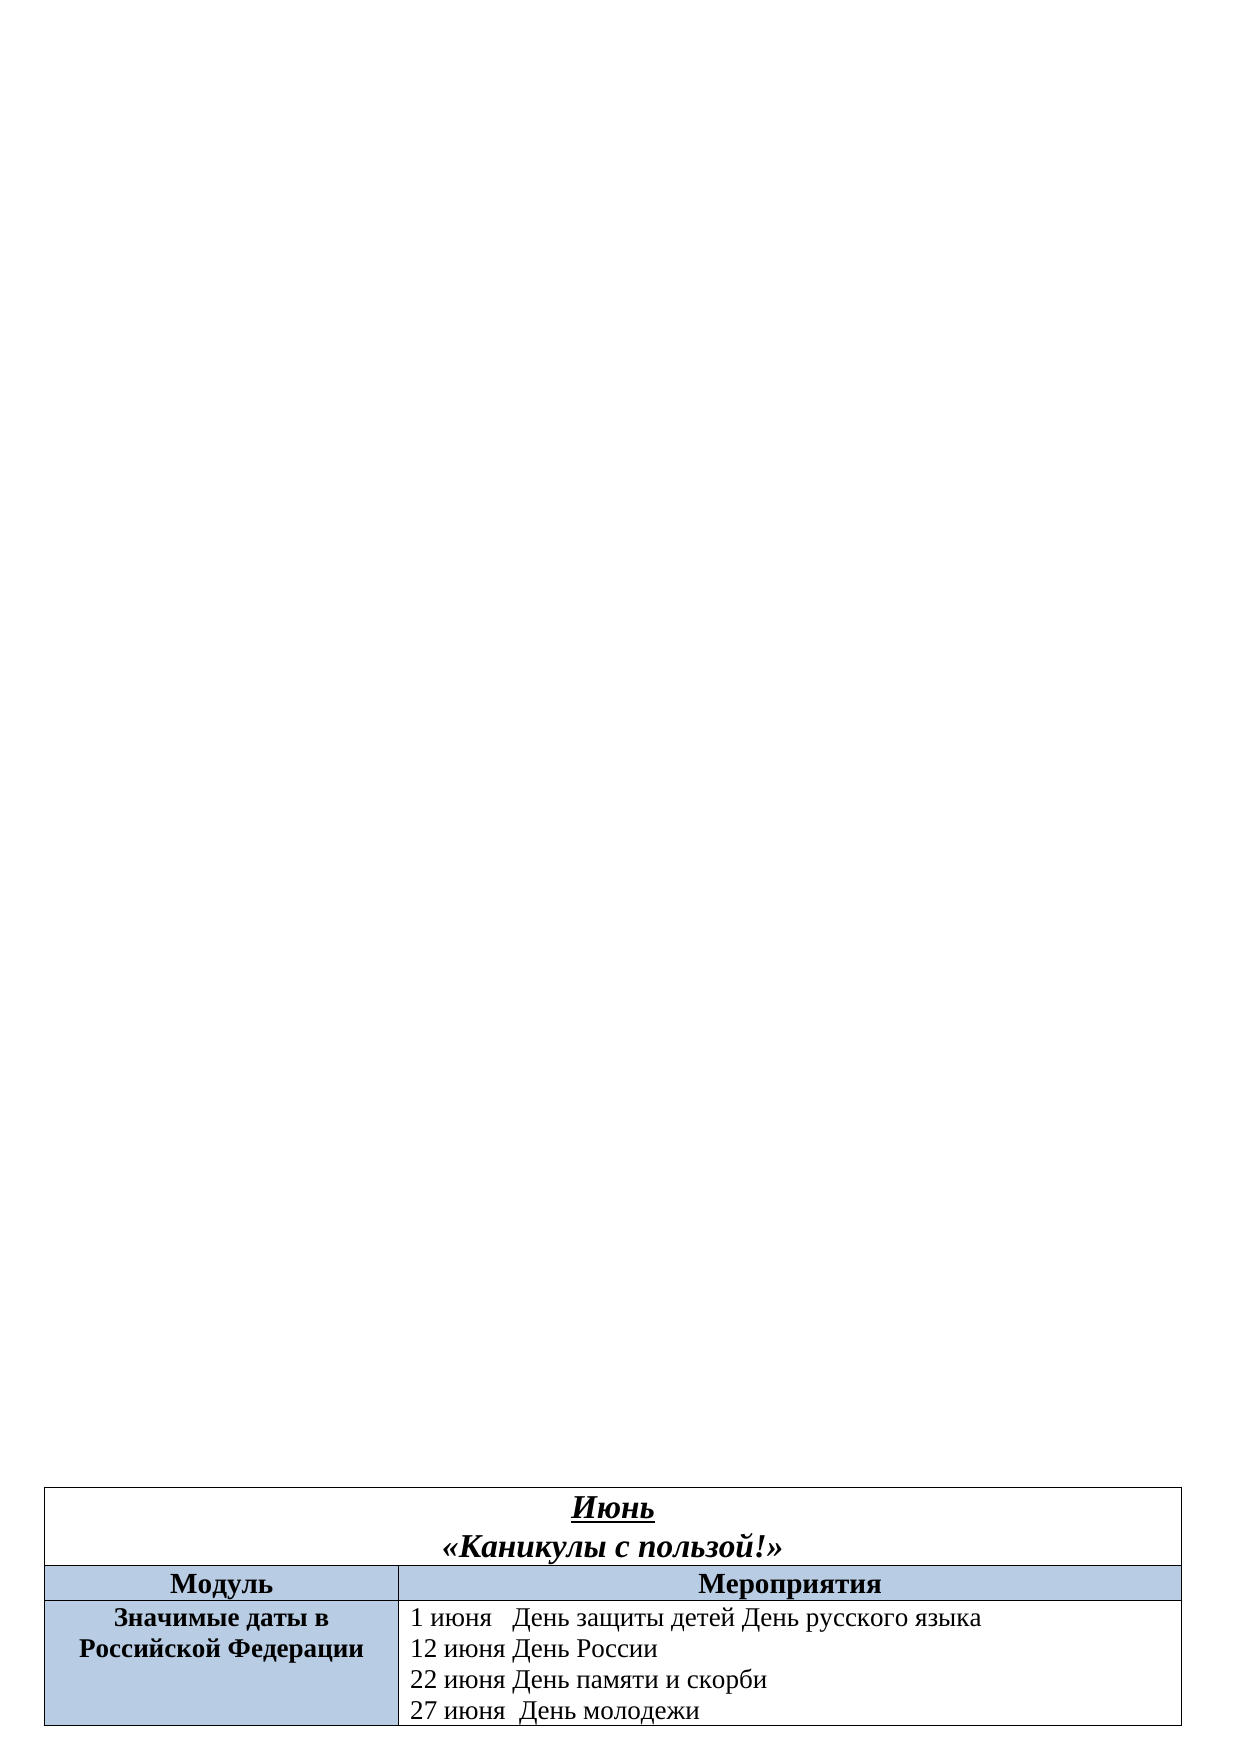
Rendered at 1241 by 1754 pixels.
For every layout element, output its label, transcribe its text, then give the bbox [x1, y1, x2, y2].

table_header Июнь «Каникулы с пользой!» [45, 1488, 1181, 1565]
table_cell Мероприятия [399, 1566, 1181, 1600]
table_cell 1 июня День защиты детей День русского языка 12 июня День России 22 июня День памяти и скорби 27 июня День молодежи [399, 1601, 1181, 1725]
table_cell Модуль [45, 1566, 398, 1600]
table_cell Значимые даты в Российской Федерации [45, 1601, 398, 1725]
